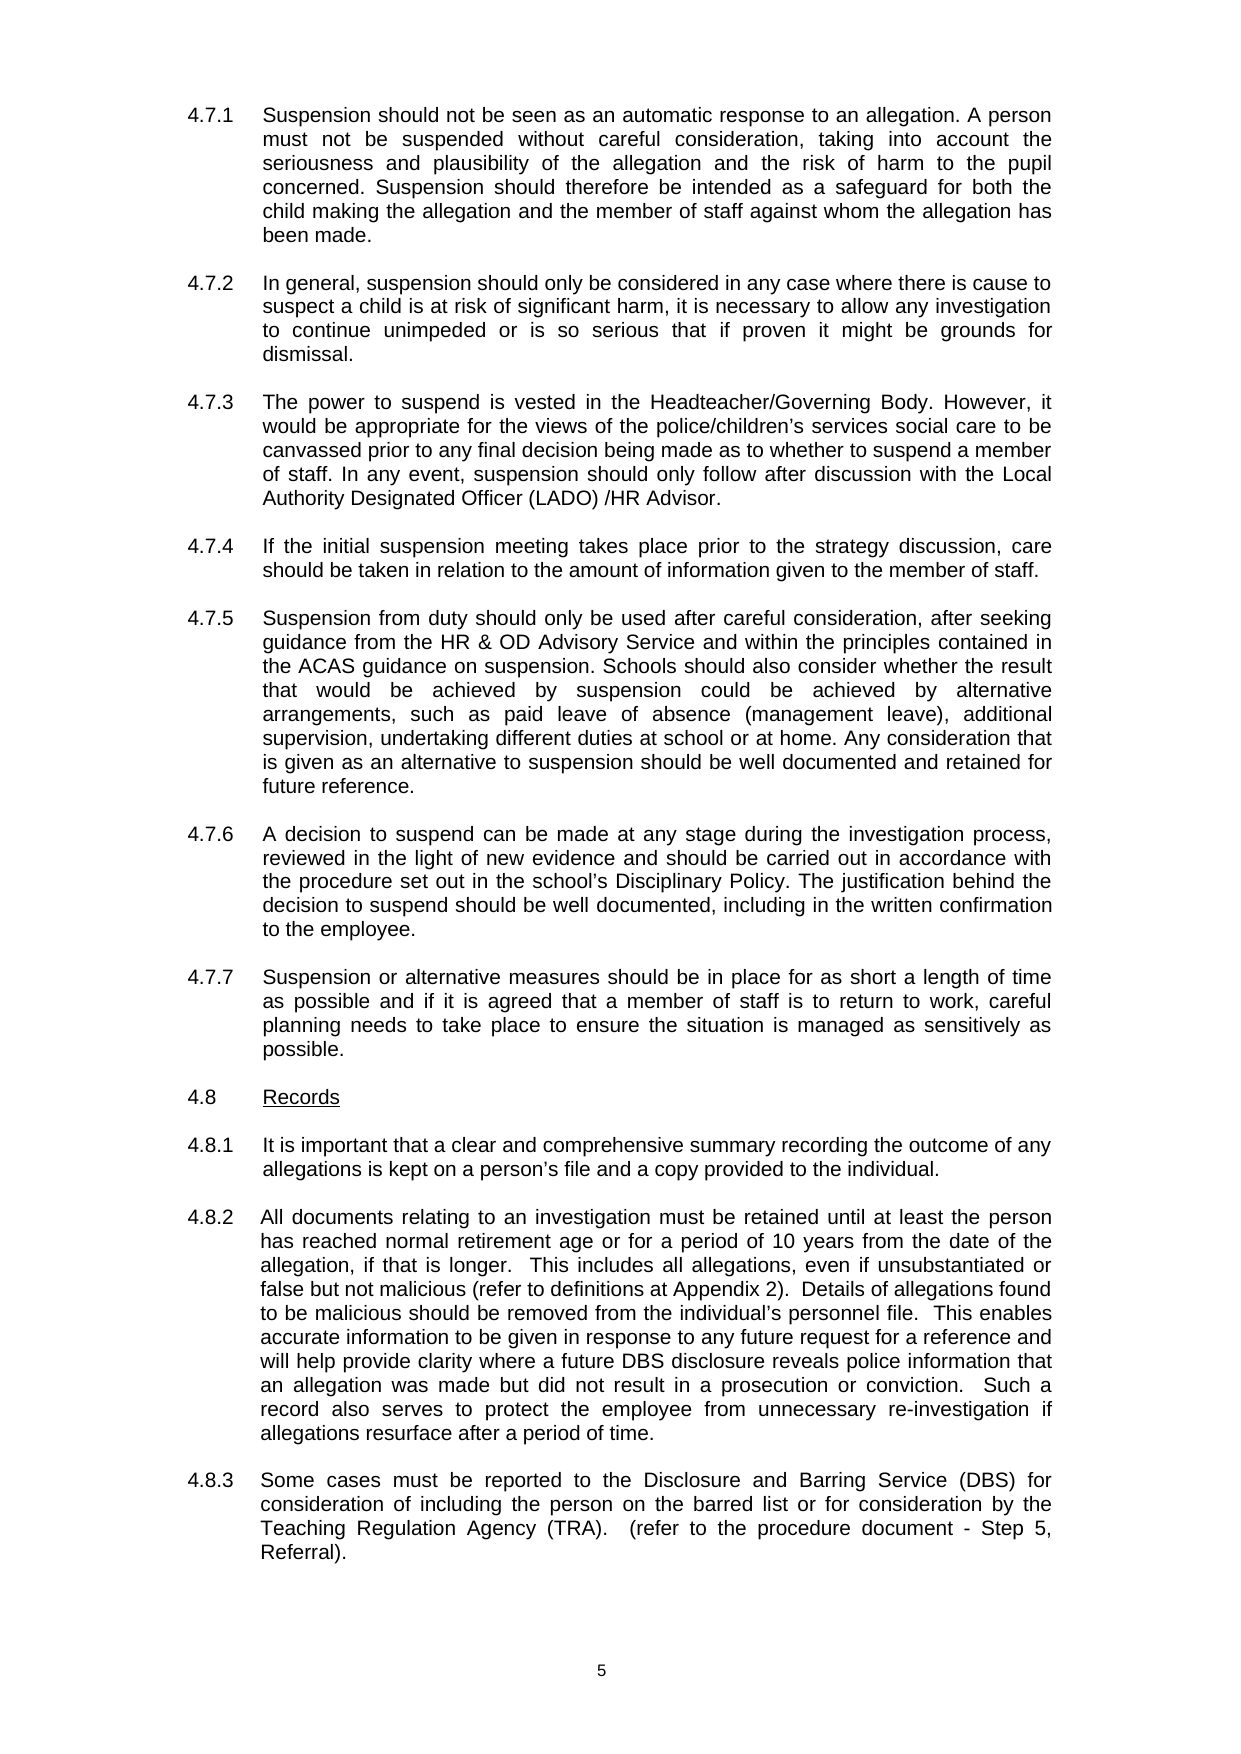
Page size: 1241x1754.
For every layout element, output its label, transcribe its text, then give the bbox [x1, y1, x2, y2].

text 4.8 Records [187, 1085, 1053, 1109]
text 4.7.3 The power to suspend is vested in the Headteacher/Governing Body. However, it would be appropriate for the views of the police/children’s services social care to be canvassed prior to any final decision being made as to whether to suspend a member of staff. In any event, suspension should only follow after discussion with the Local Authority Designated Officer (LADO) /HR Advisor. [187, 390, 1053, 510]
text 4.7.1 Suspension should not be seen as an automatic response to an allegation. A person must not be suspended without careful consideration, taking into account the seriousness and plausibility of the allegation and the risk of harm to the pupil concerned. Suspension should therefore be intended as a safeguard for both the child making the allegation and the member of staff against whom the allegation has been made. [187, 103, 1053, 246]
text 4.7.7 Suspension or alternative measures should be in place for as short a length of time as possible and if it is agreed that a member of staff is to return to work, careful planning needs to take place to ensure the situation is managed as sensitively as possible. [187, 965, 1053, 1061]
text 4.7.2 In general, suspension should only be considered in any case where there is cause to suspect a child is at risk of significant harm, it is necessary to allow any investigation to continue unimpeded or is so serious that if proven it might be grounds for dismissal. [187, 270, 1053, 366]
subtitle 4.8.1 It is important that a clear and comprehensive summary recording the outcome of any allegations is kept on a person’s file and a copy provided to the individual. [187, 1133, 1053, 1181]
text 4.7.6 A decision to suspend can be made at any stage during the investigation process, reviewed in the light of new evidence and should be carried out in accordance with the procedure set out in the school’s Disciplinary Policy. The justification behind the decision to suspend should be well documented, including in the written confirmation to the employee. [187, 821, 1053, 941]
text 4.8.2 All documents relating to an investigation must be retained until at least the person has reached normal retirement age or for a period of 10 years from the date of the allegation, if that is longer. This includes all allegations, even if unsubstantiated or false but not malicious (refer to definitions at Appendix 2). Details of allegations found to be malicious should be removed from the individual’s personnel file. This enables accurate information to be given in response to any future request for a reference and will help provide clarity where a future DBS disclosure reveals police information that an allegation was made but did not result in a prosecution or conviction. Such a record also serves to protect the employee from unnecessary re-investigation if allegations resurface after a period of time. [187, 1205, 1053, 1444]
text 4.7.5 Suspension from duty should only be used after careful consideration, after seeking guidance from the HR & OD Advisory Service and within the principles contained in the ACAS guidance on suspension. Schools should also consider whether the result that would be achieved by suspension could be achieved by alternative arrangements, such as paid leave of absence (management leave), additional supervision, undertaking different duties at school or at home. Any consideration that is given as an alternative to suspension should be well documented and retained for future reference. [187, 606, 1053, 797]
text 4.8.3 Some cases must be reported to the Disclosure and Barring Service (DBS) for consideration of including the person on the barred list or for consideration by the Teaching Regulation Agency (TRA). (refer to the procedure document - Step 5, Referral). [187, 1468, 1053, 1564]
text 4.7.4 If the initial suspension meeting takes place prior to the strategy discussion, care should be taken in relation to the amount of information given to the member of staff. [187, 534, 1053, 582]
